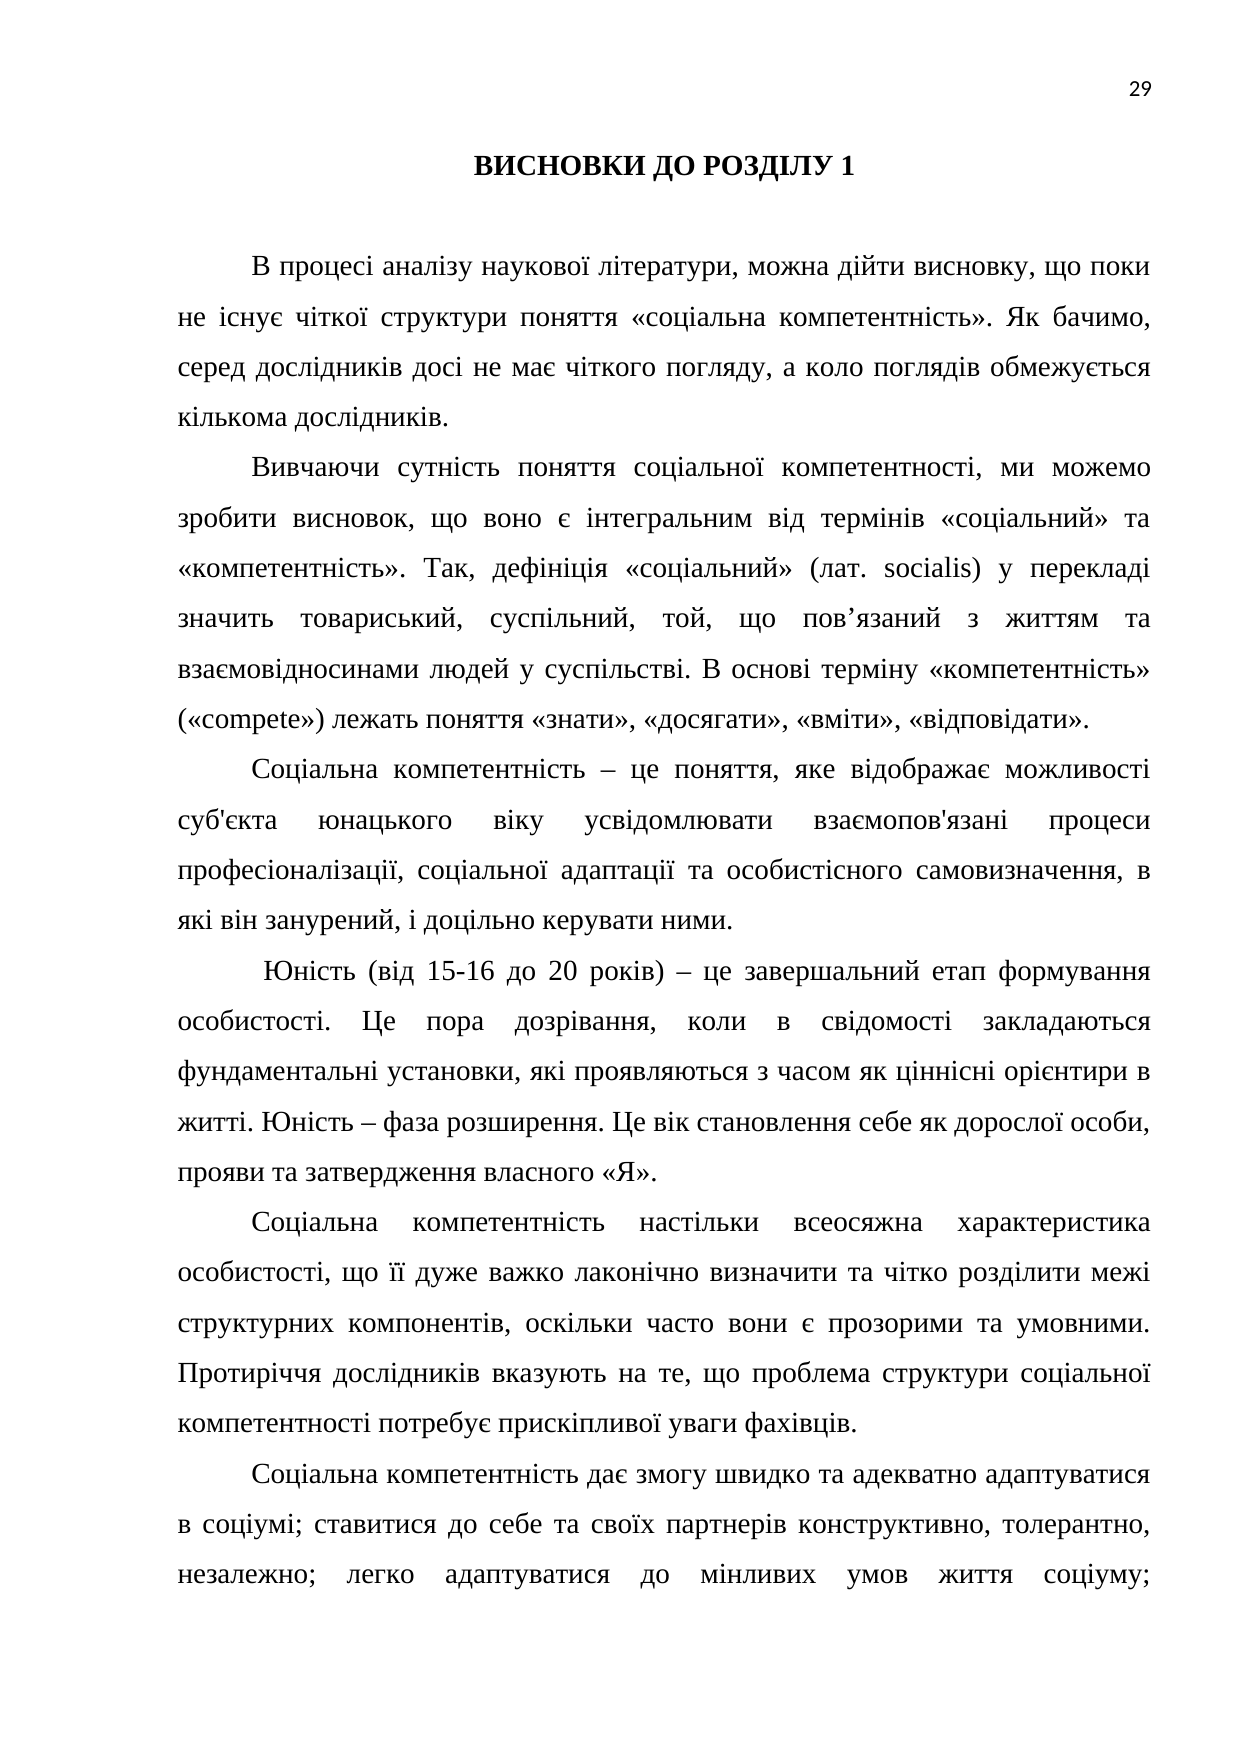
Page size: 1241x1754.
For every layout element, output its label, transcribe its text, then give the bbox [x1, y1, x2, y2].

text Соціальна компетентність – це поняття, яке відображає можливості суб'єкта юнацького віку усвідомлювати взаємопов'язані процеси професіоналізації, соціальної адаптації та особистісного самовизначення, в які він занурений, і доцільно керувати ними. [177, 751, 1152, 936]
text Вивчаючи сутність поняття соціальної компетентності, ми можемо зробити висновок, що воно є інтегральним від термінів «соціальний» та «компетентність». Так, дефініція «соціальний» (лат. socialis) у перекладі значить товариський, суспільний, той, що пов’язаний з життям та взаємовідносинами людей у суспільстві. В основі терміну «компетентність» («compete») лежать поняття «знати», «досягати», «вміти», «відповідати». [177, 449, 1152, 735]
subtitle ВИСНОВКИ ДО РОЗДІЛУ 1 [177, 148, 1152, 181]
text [177, 1456, 1152, 1590]
text Юність (від 15-16 до 20 років) – це завершальний етап формування особистості. Це пора дозрівання, коли в свідомості закладаються фундаментальні установки, які проявляються з часом як ціннісні орієнтири в житті. Юність – фаза розширення. Це вік становлення себе як дорослої особи, прояви та затвердження власного «Я». [177, 953, 1152, 1187]
text Соціальна компетентність настільки всеосяжна характеристика особистості, що її дуже важко лаконічно визначити та чітко розділити межі структурних компонентів, оскільки часто вони є прозорими та умовними. Протиріччя дослідників вказують на те, що проблема структури соціальної компетентності потребує прискіпливої уваги фахівців. [177, 1204, 1152, 1439]
text В процесі аналізу наукової літератури, можна дійти висновку, що поки не існує чіткої структури поняття «соціальна компетентність». Як бачимо, серед дослідників досі не має чіткого погляду, а коло поглядів обмежується кількома дослідників. [177, 248, 1152, 433]
